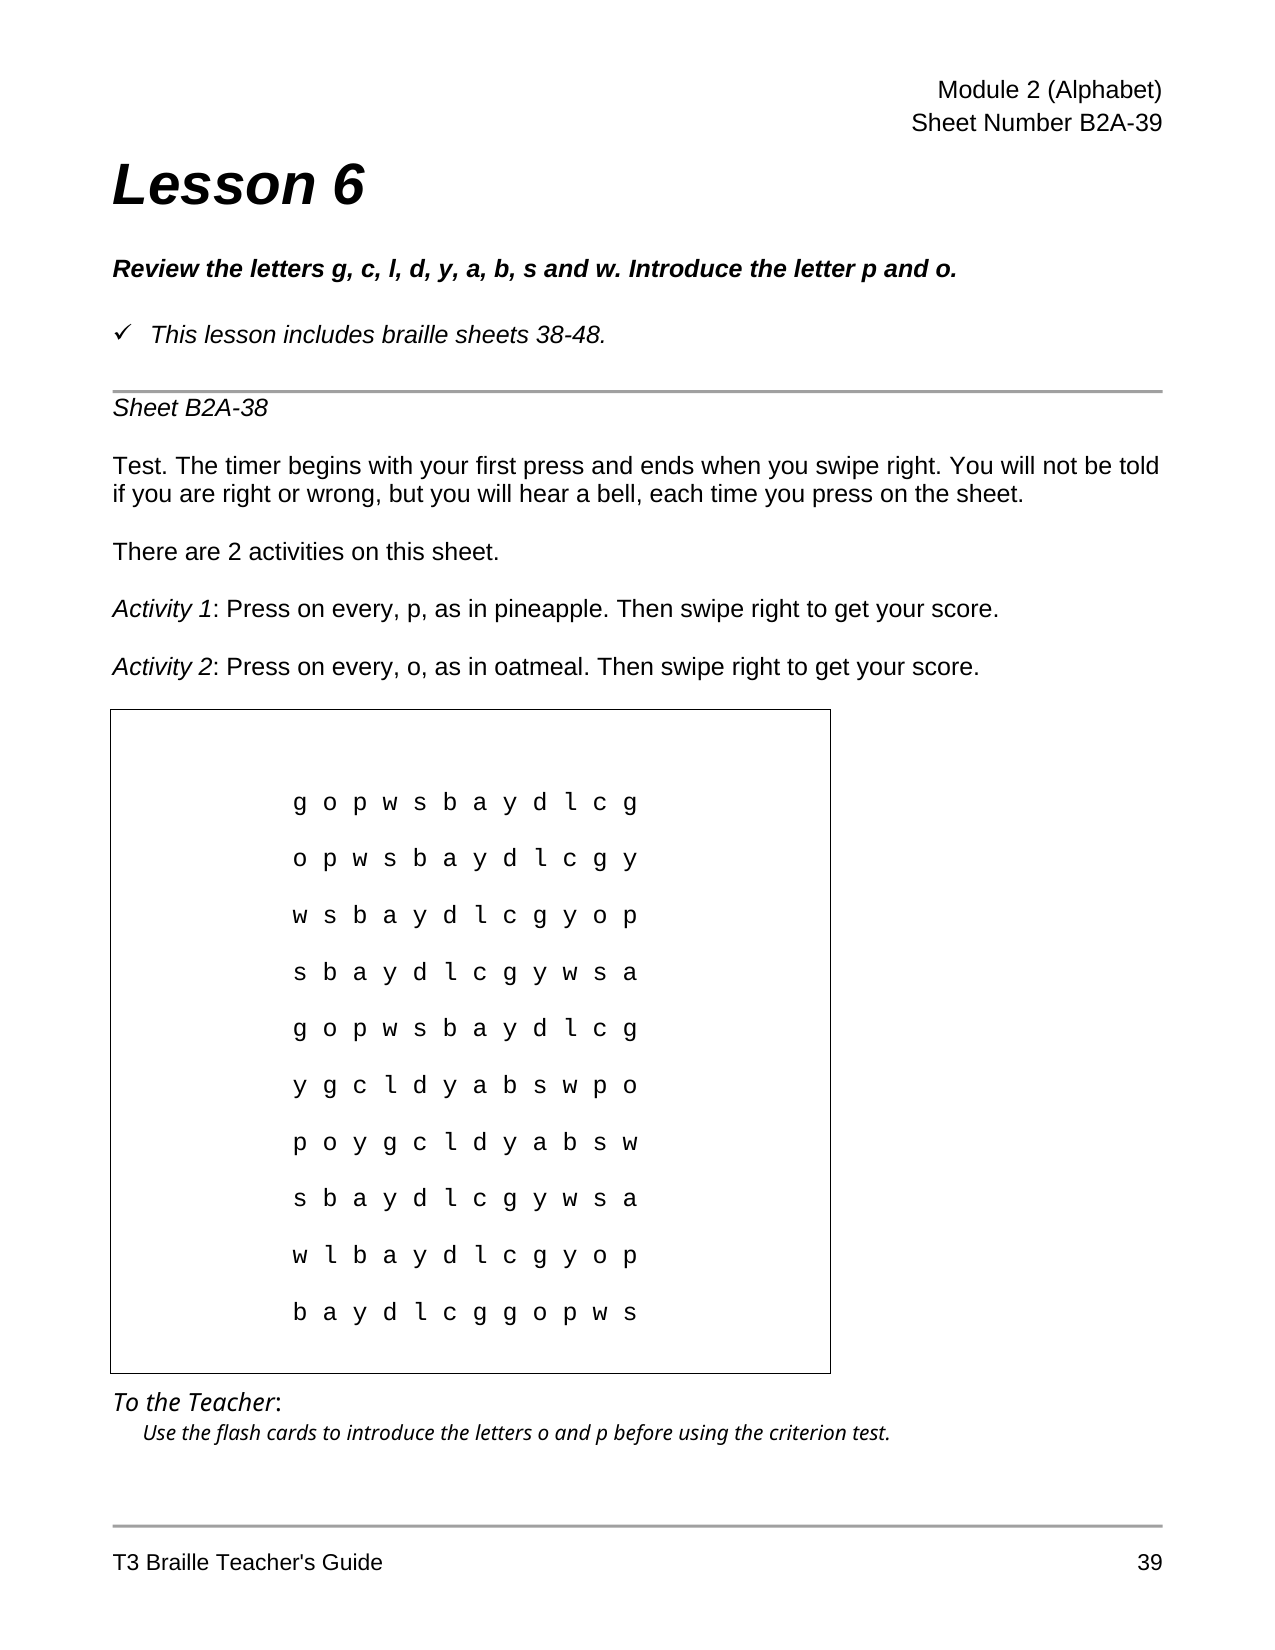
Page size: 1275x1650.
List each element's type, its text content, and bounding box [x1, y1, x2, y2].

text b a y d l c g g o p w s [262, 1299, 1162, 1328]
text There are 2 activities on this sheet. [112, 537, 1162, 566]
text p o y g c l d y a b s w [262, 1129, 1162, 1158]
text Use the flash cards to introduce the letters o and p before using the criterion test. [112, 1418, 1162, 1447]
list This lesson includes braille sheets 38-48. [112, 320, 1162, 349]
text y g c l d y a b s w p o [262, 1073, 1162, 1101]
text Sheet B2A-38 [112, 394, 1162, 422]
text Review the letters g, c, l, d, y, a, b, s and w. Introduce the letter p and o. [112, 254, 1162, 283]
text To the Teacher: [112, 1384, 1162, 1418]
text g o p w s b a y d l c g [262, 789, 1162, 818]
text g o p w s b a y d l c g [262, 1016, 1162, 1044]
text Activity 2: Press on every, o, as in oatmeal. Then swipe right to get your score. [112, 652, 1162, 681]
text Test. The timer begins with your first press and ends when you swipe right. You will not be told if you are right or wrong, but you will hear a bell, each time you press on the sheet. [112, 451, 1162, 508]
subtitle Lesson 6 [112, 150, 1005, 217]
text s b a y d l c g y w s a [262, 959, 1162, 988]
text o p w s b a y d l c g y [262, 846, 1162, 874]
text Activity 1: Press on every, p, as in pineapple. Then swipe right to get your score. [112, 594, 1162, 623]
text w l b a y d l c g y o p [262, 1243, 1162, 1271]
text w s b a y d l c g y o p [262, 903, 1162, 931]
text s b a y d l c g y w s a [262, 1186, 1162, 1214]
